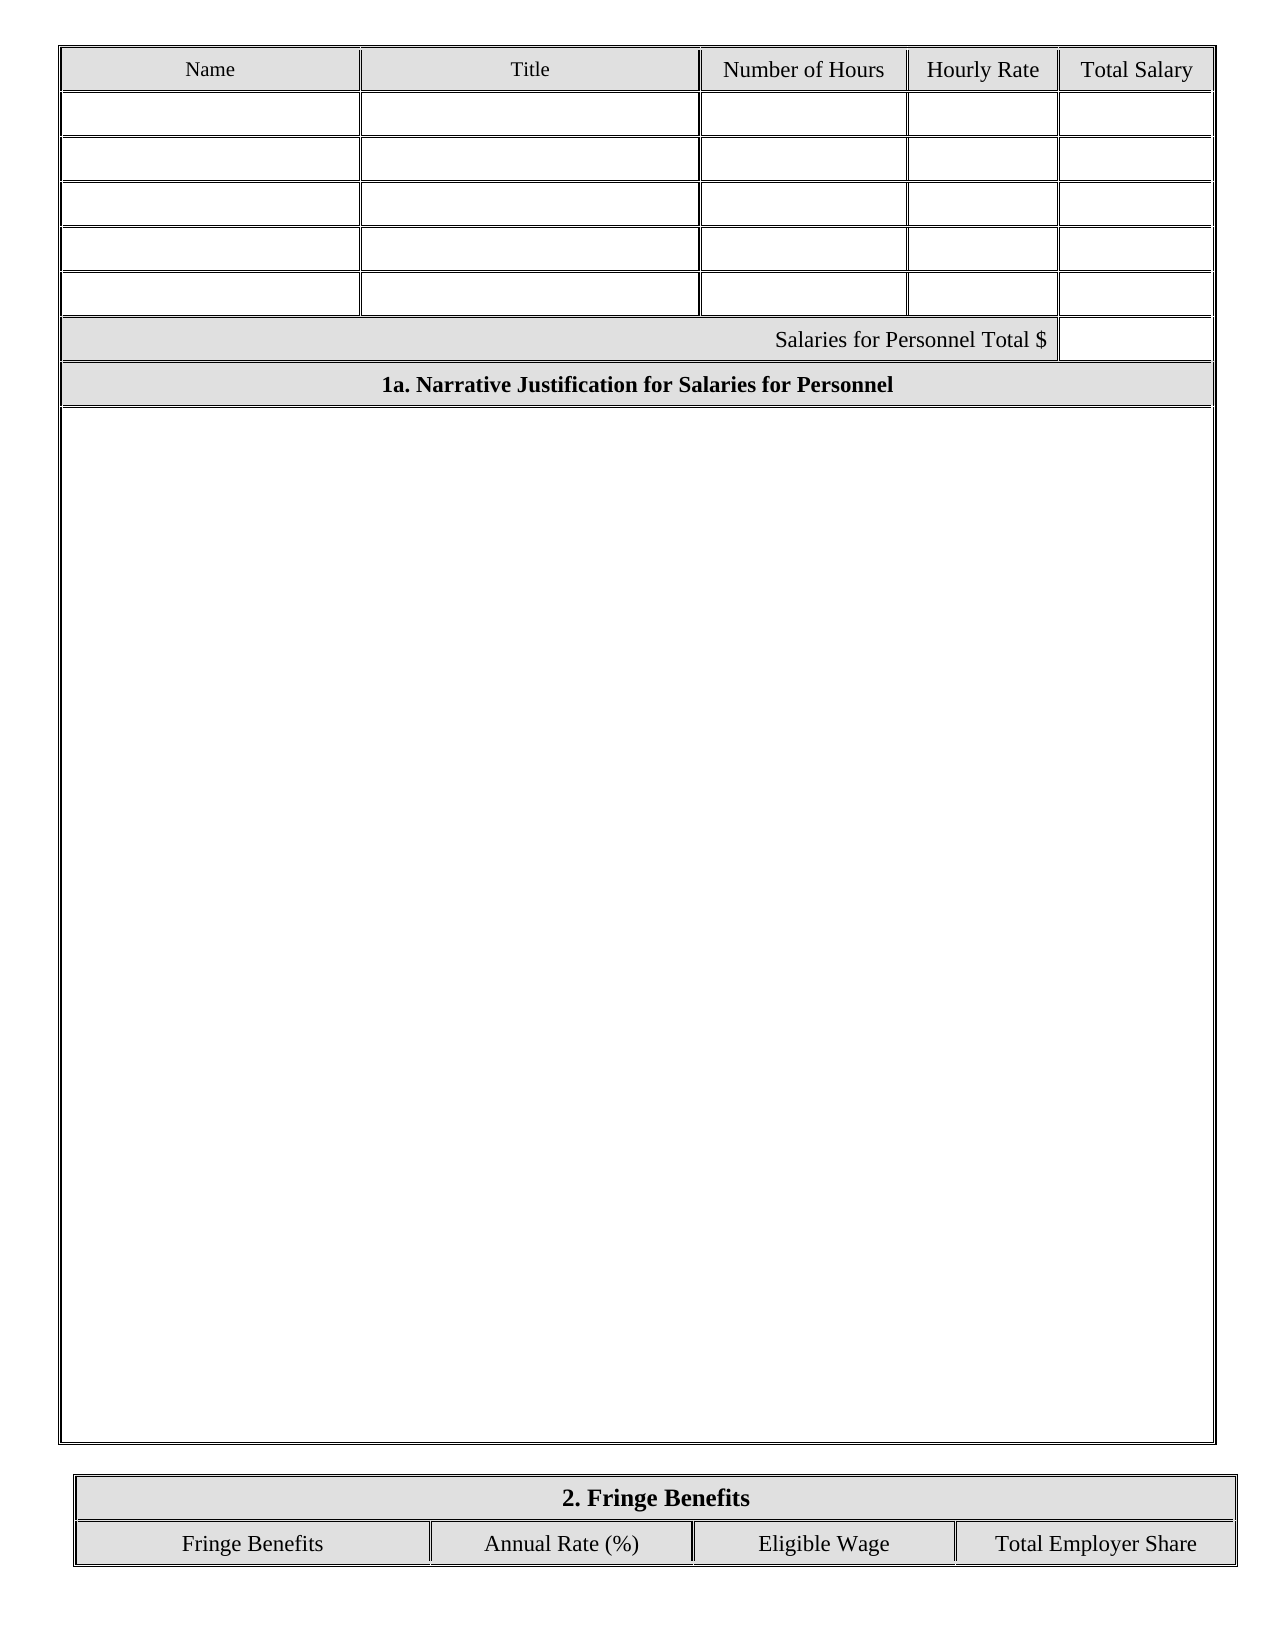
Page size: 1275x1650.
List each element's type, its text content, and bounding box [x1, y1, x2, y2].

table_cell [702, 273, 906, 315]
table_cell [1060, 315, 1213, 360]
table_cell [362, 183, 698, 225]
table_cell [1060, 90, 1213, 135]
table_cell [909, 273, 1057, 315]
table_cell Annual Rate (%) [430, 1520, 693, 1564]
table_cell [909, 138, 1057, 180]
table_cell [1060, 225, 1213, 270]
table_cell [362, 138, 698, 180]
table_cell [1060, 180, 1213, 225]
table_cell Fringe Benefits [77, 1519, 430, 1564]
table_cell [62, 90, 359, 135]
table_cell [62, 405, 1213, 1442]
table_cell Total Employer Share [955, 1519, 1235, 1564]
table_cell [1060, 270, 1213, 315]
table_cell Title [360, 46, 700, 90]
table_cell [362, 228, 698, 270]
table_cell [62, 270, 359, 315]
table_cell [702, 93, 906, 135]
table_cell [1060, 135, 1213, 180]
table_cell Total Salary [1058, 46, 1213, 90]
table_cell [362, 93, 698, 135]
table_header 2. Fringe Benefits [77, 1477, 1235, 1519]
table_cell [909, 183, 1057, 225]
table_cell Name [62, 48, 360, 90]
table_cell 1a. Narrative Justification for Salaries for Personnel [62, 360, 1213, 405]
table_cell Eligible Wage [693, 1522, 955, 1564]
table_cell [702, 138, 906, 180]
table_cell [62, 225, 359, 270]
table_cell Number of Hours [700, 48, 907, 90]
table_cell [62, 180, 359, 225]
table_cell [702, 183, 906, 225]
table_cell [62, 135, 359, 180]
table_cell [909, 93, 1057, 135]
table_cell Salaries for Personnel Total $ [62, 315, 1057, 360]
table_cell [909, 228, 1057, 270]
table_cell [702, 228, 906, 270]
table_cell Hourly Rate [908, 48, 1058, 90]
table_cell [362, 273, 698, 315]
